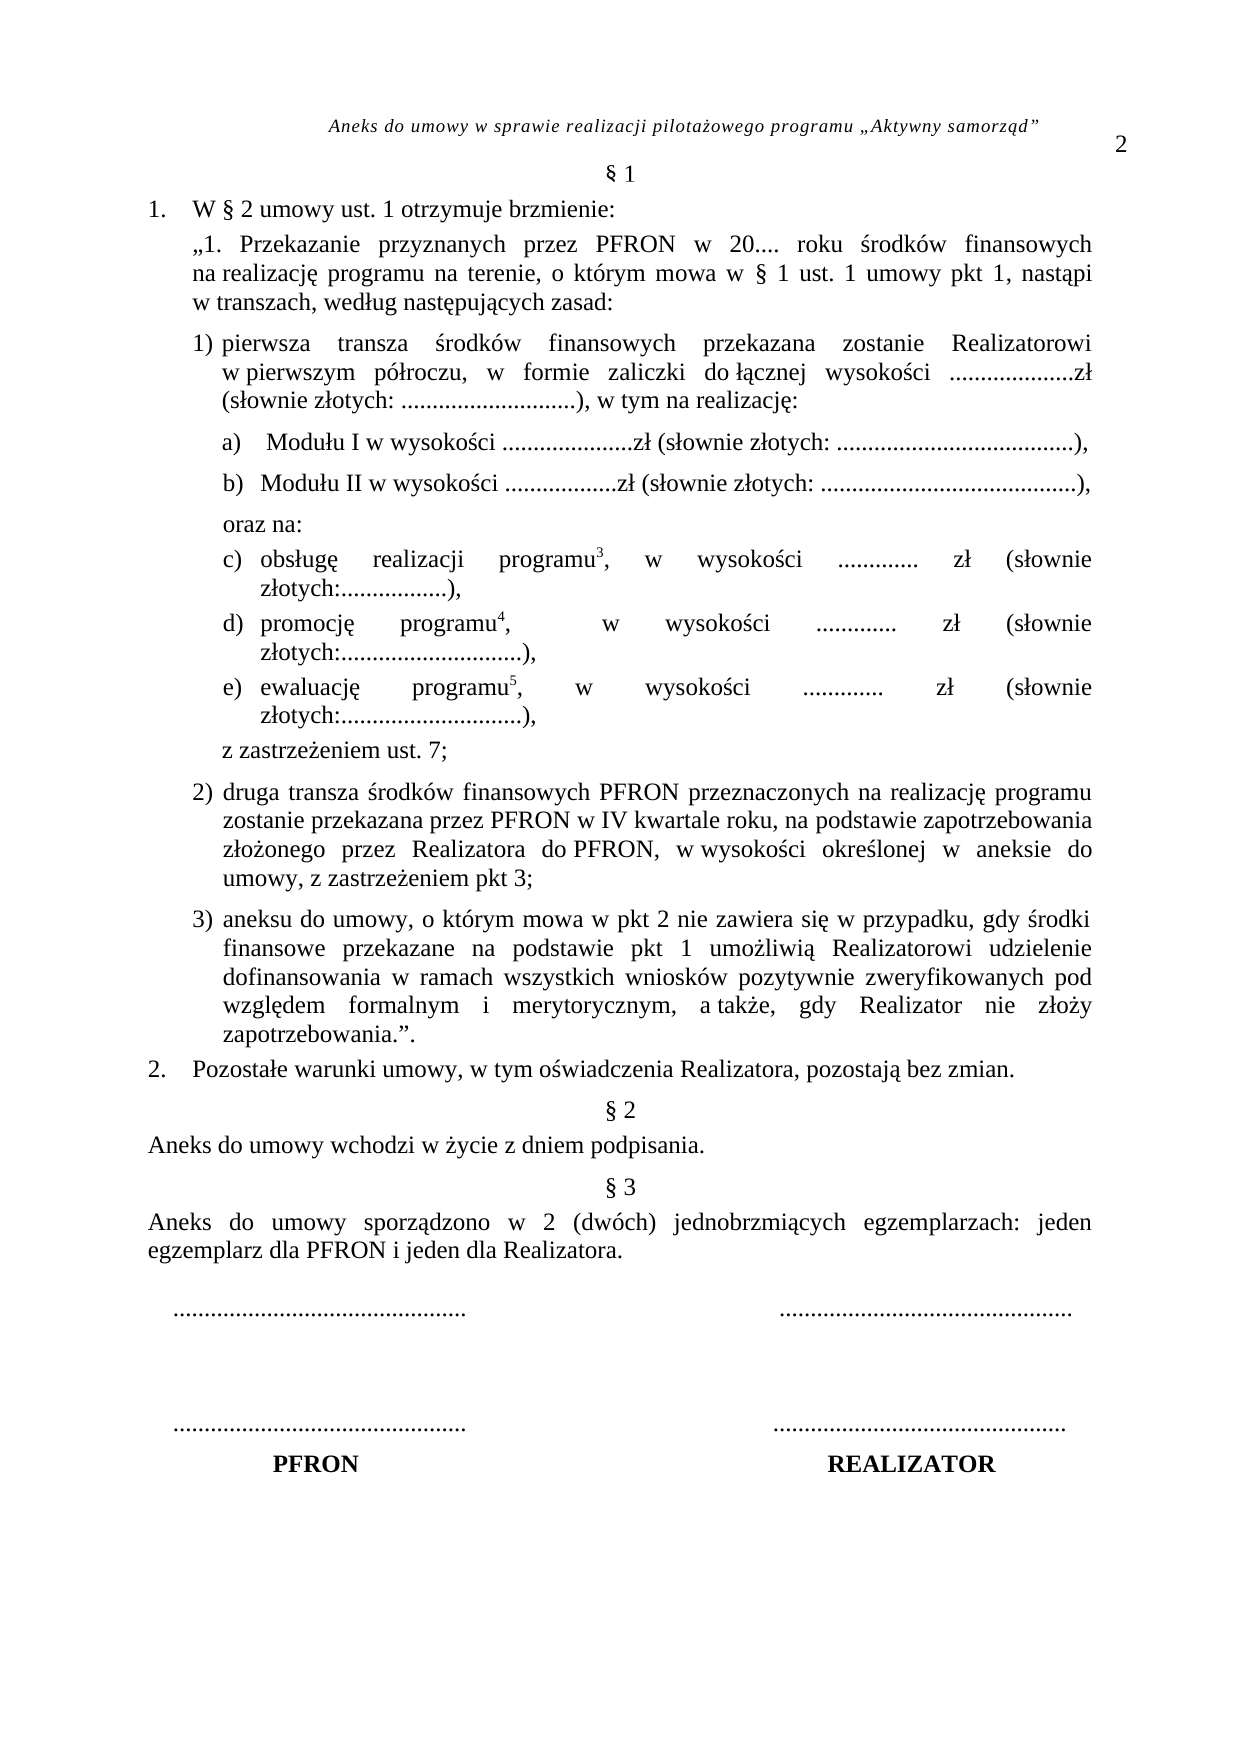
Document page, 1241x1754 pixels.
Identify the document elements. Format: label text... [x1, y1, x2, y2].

text § 2 [148, 1096, 1092, 1124]
list promocję programu4, w wysokości ............. zł (słownie złotych:.............................), [223, 608, 1092, 666]
text § 3 [148, 1172, 1092, 1201]
text 3) aneksu do umowy, o którym mowa w pkt 2 nie zawiera się w przypadku, gdy środki finansowe przekazane na podstawie pkt 1 umożliwią Realizatorowi udzielenie dofinansowania w ramach wszystkich wniosków pozytywnie zweryfikowanych pod względem formalnym i merytorycznym, a także, gdy Realizator nie złoży zapotrzebowania.”. [192, 904, 1092, 1048]
text ............................................... ............................................... [148, 1408, 1092, 1437]
list pierwsza transza środków finansowych przekazana zostanie Realizatorowi w pierwszym półroczu, w formie zaliczki do łącznej wysokości ....................zł (słownie złotych: ............................), w tym na realizację: [192, 328, 1092, 414]
text „1. Przekazanie przyznanych przez PFRON w 20.... roku środków finansowych na realizację programu na terenie, o którym mowa w § 1 ust. 1 umowy pkt 1, nastąpi w transzach, według następujących zasad: [192, 229, 1092, 316]
list Modułu II w wysokości ..................zł (słownie złotych: .........................................), [223, 468, 1092, 497]
list W § 2 umowy ust. 1 otrzymuje brzmienie: [148, 194, 1092, 223]
text PFRON REALIZATOR [148, 1449, 1092, 1478]
list ewaluację programu5, w wysokości ............. zł (słownie złotych:.............................), [223, 672, 1092, 729]
text Aneks do umowy sporządzono w 2 (dwóch) jednobrzmiących egzemplarzach: jeden egzemplarz dla PFRON i jeden dla Realizatora. [148, 1207, 1092, 1264]
list obsługę realizacji programu3, w wysokości ............. zł (słownie złotych:.................), [223, 544, 1092, 602]
text z zastrzeżeniem ust. 7; [222, 736, 1092, 764]
text ............................................... ............................................... [148, 1293, 1092, 1322]
text Aneks do umowy wchodzi w życie z dniem podpisania. [148, 1131, 1092, 1159]
list Modułu I w wysokości .....................zł (słownie złotych: ......................................), [222, 427, 1092, 456]
text 2) druga transza środków finansowych PFRON przeznaczonych na realizację programu zostanie przekazana przez PFRON w IV kwartale roku, na podstawie zapotrzebowania złożonego przez Realizatora do PFRON, w wysokości określonej w aneksie do umowy, z zastrzeżeniem pkt 3; [192, 777, 1092, 892]
text § 1 [148, 159, 1092, 188]
text 2. Pozostałe warunki umowy, w tym oświadczenia Realizatora, pozostają bez zmian. [148, 1054, 1092, 1083]
text oraz na: [223, 509, 1092, 538]
